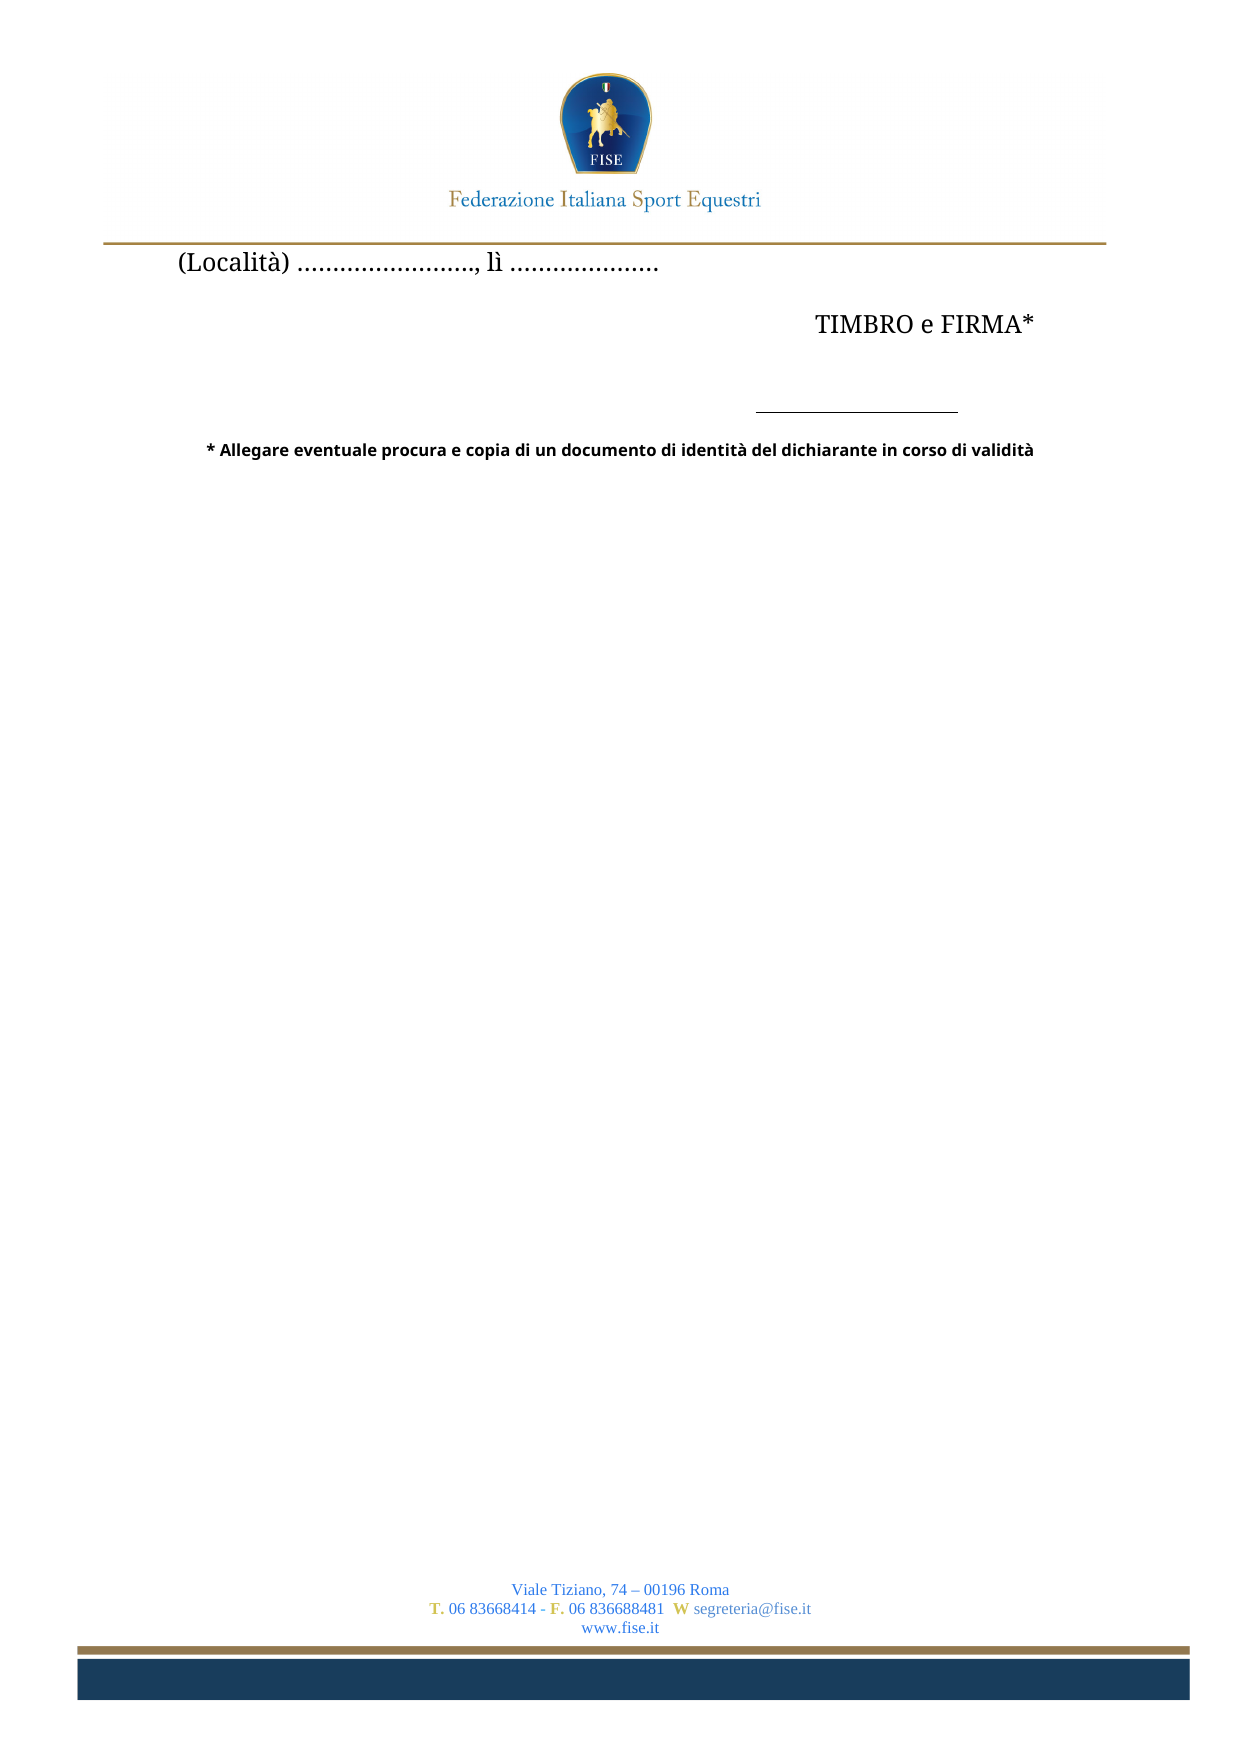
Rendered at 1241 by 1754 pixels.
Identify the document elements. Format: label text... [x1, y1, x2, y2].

text TIMBRO e FIRMA* [118, 307, 1034, 341]
text * Allegare eventuale procura e copia di un documento di identità del dichiarante in corso di validità [177, 439, 1063, 461]
text (Località) ……………………., lì ………………… [178, 244, 1124, 278]
picture [17, 1636, 1241, 1754]
picture [103, 73, 1107, 245]
